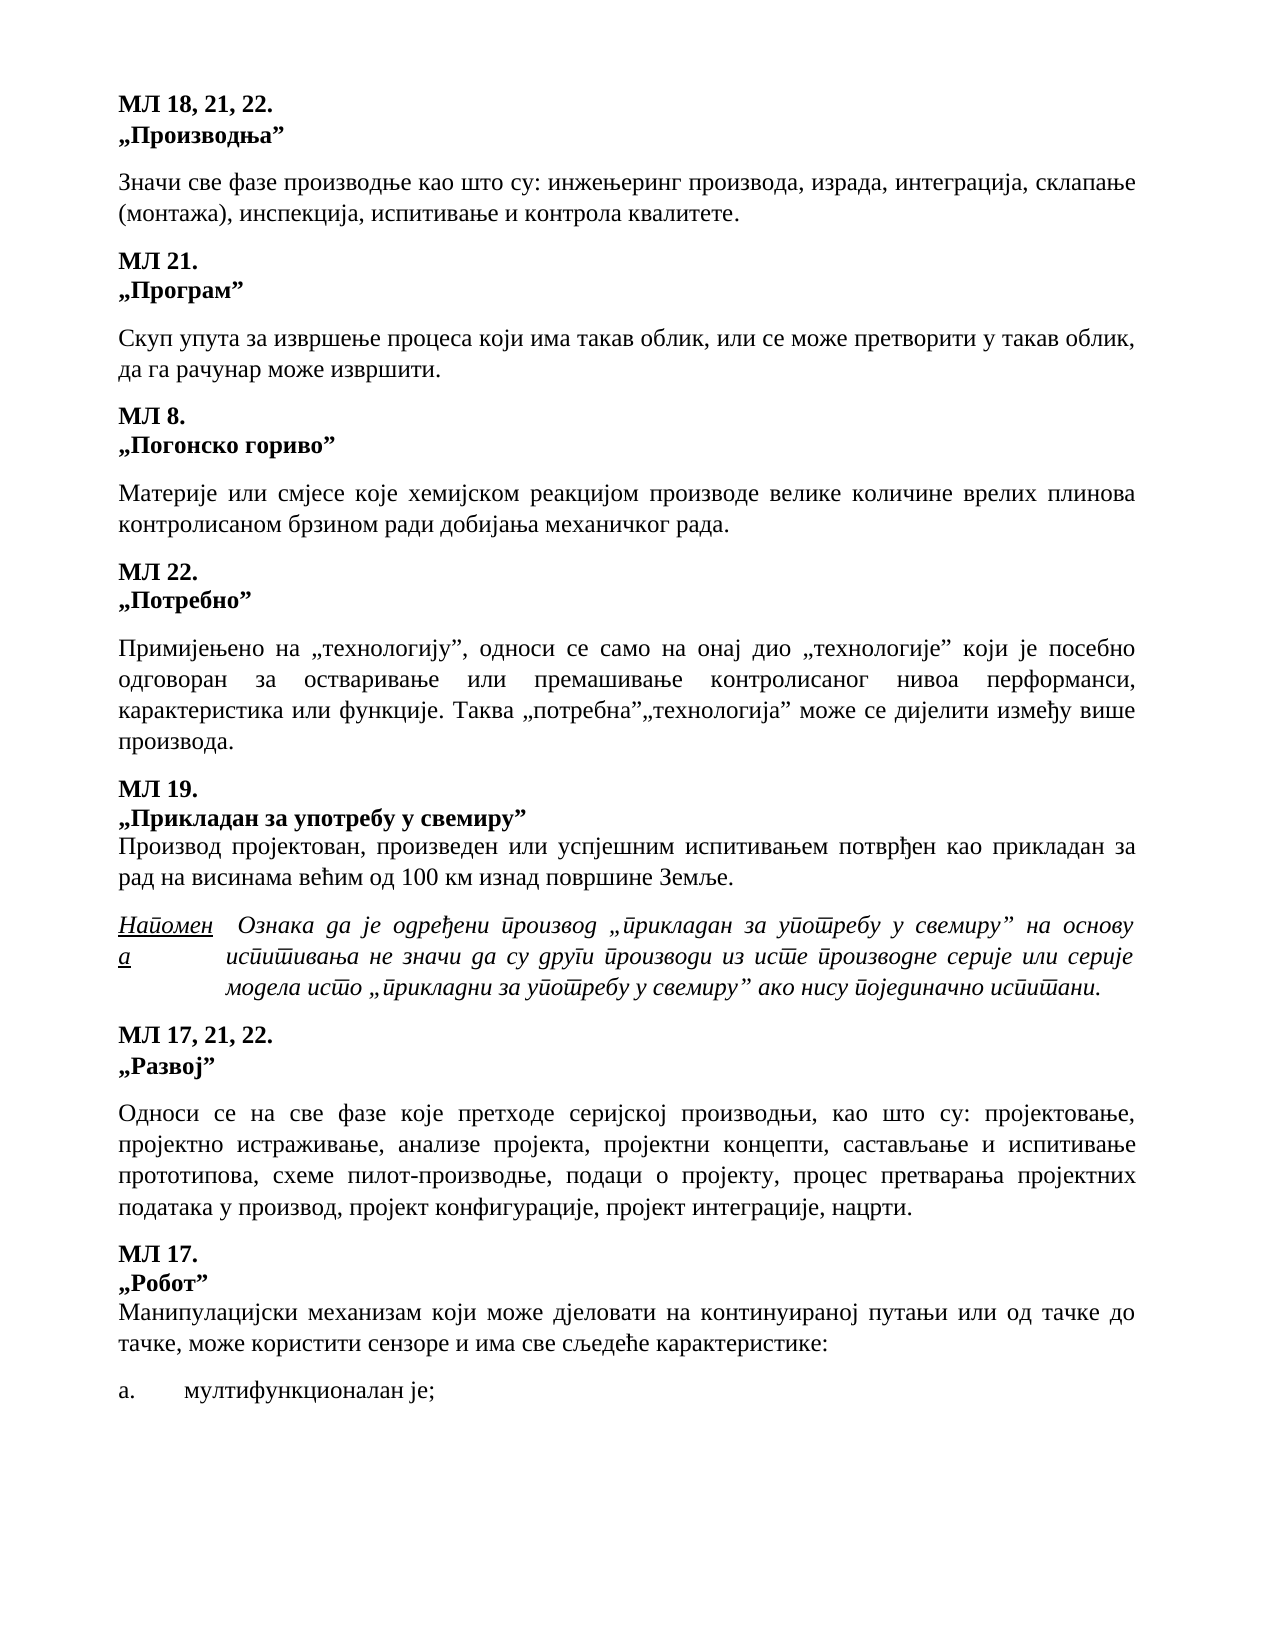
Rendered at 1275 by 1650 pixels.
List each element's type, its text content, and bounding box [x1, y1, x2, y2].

table_header а. [118, 1376, 184, 1423]
text Скуп упута за извршење процеса који има такав облик, или се може претворити у такав облик, да га рачунар може извршити. [118, 323, 1137, 382]
text Производ пројектован, произведен или успјешним испитивањем потврђен као прикладан за рад на висинама већим од 100 км изнад површине Земље. [118, 831, 1137, 891]
table_header Напомена [118, 910, 226, 1020]
text Манипулацијски механизам који може дјеловати на континуираној путањи или од тачке до тачке, може користити сензоре и има све сљедеће карактеристике: [118, 1297, 1137, 1357]
table_header мултифункционалан је; [184, 1376, 1137, 1423]
text „Погонско гориво” [118, 430, 1137, 459]
text Значи све фазе производње као што су: инжењеринг производа, израда, интеграција, склапање (монтажа), инспекција, испитивање и контрола квалитете. [118, 167, 1137, 227]
text Примијењено на „технологију”, односи се само на онај дио „технологије” који је посебно одговоран за остваривање или премашивање контролисаног нивоа перформанси, карактеристика или функције. Таква „потребна”„технологија” може се дијелити између више производа. [118, 633, 1137, 755]
text МЛ 8. [118, 401, 1137, 430]
text „Потребно” [118, 585, 1137, 614]
text МЛ 21. [118, 246, 1137, 275]
table_header Ознака да је одређени производ „прикладан за употребу у свемиру” на основу испитивања не значи да су други производи из исте производне серије или серије модела исто „прикладни за употребу у свемиру” ако нису појединачно испитани. [226, 910, 1137, 1020]
text Односи се на све фазе које претходе серијској производњи, као што су: пројектовање, пројектно истраживање, анализе пројекта, пројектни концепти, састављање и испитивање прототипова, схеме пилот-производње, подаци о пројекту, процес претварања пројектних података у производ, пројект конфигурације, пројект интеграције, нацрти. [118, 1098, 1137, 1220]
text МЛ 19. „Прикладан за употребу у свемиру” [118, 774, 1137, 831]
text МЛ 22. [118, 557, 1137, 585]
text МЛ 17. „Робот” [118, 1239, 1137, 1297]
text МЛ 17, 21, 22. „Развој” [118, 1020, 1137, 1079]
text Материје или смјесе које хемијском реакцијом производе велике количине врелих плинова контролисаном брзином ради добијања механичког рада. [118, 478, 1137, 538]
text МЛ 18, 21, 22. „Производња” [118, 89, 1137, 148]
text „Програм” [118, 275, 1137, 304]
